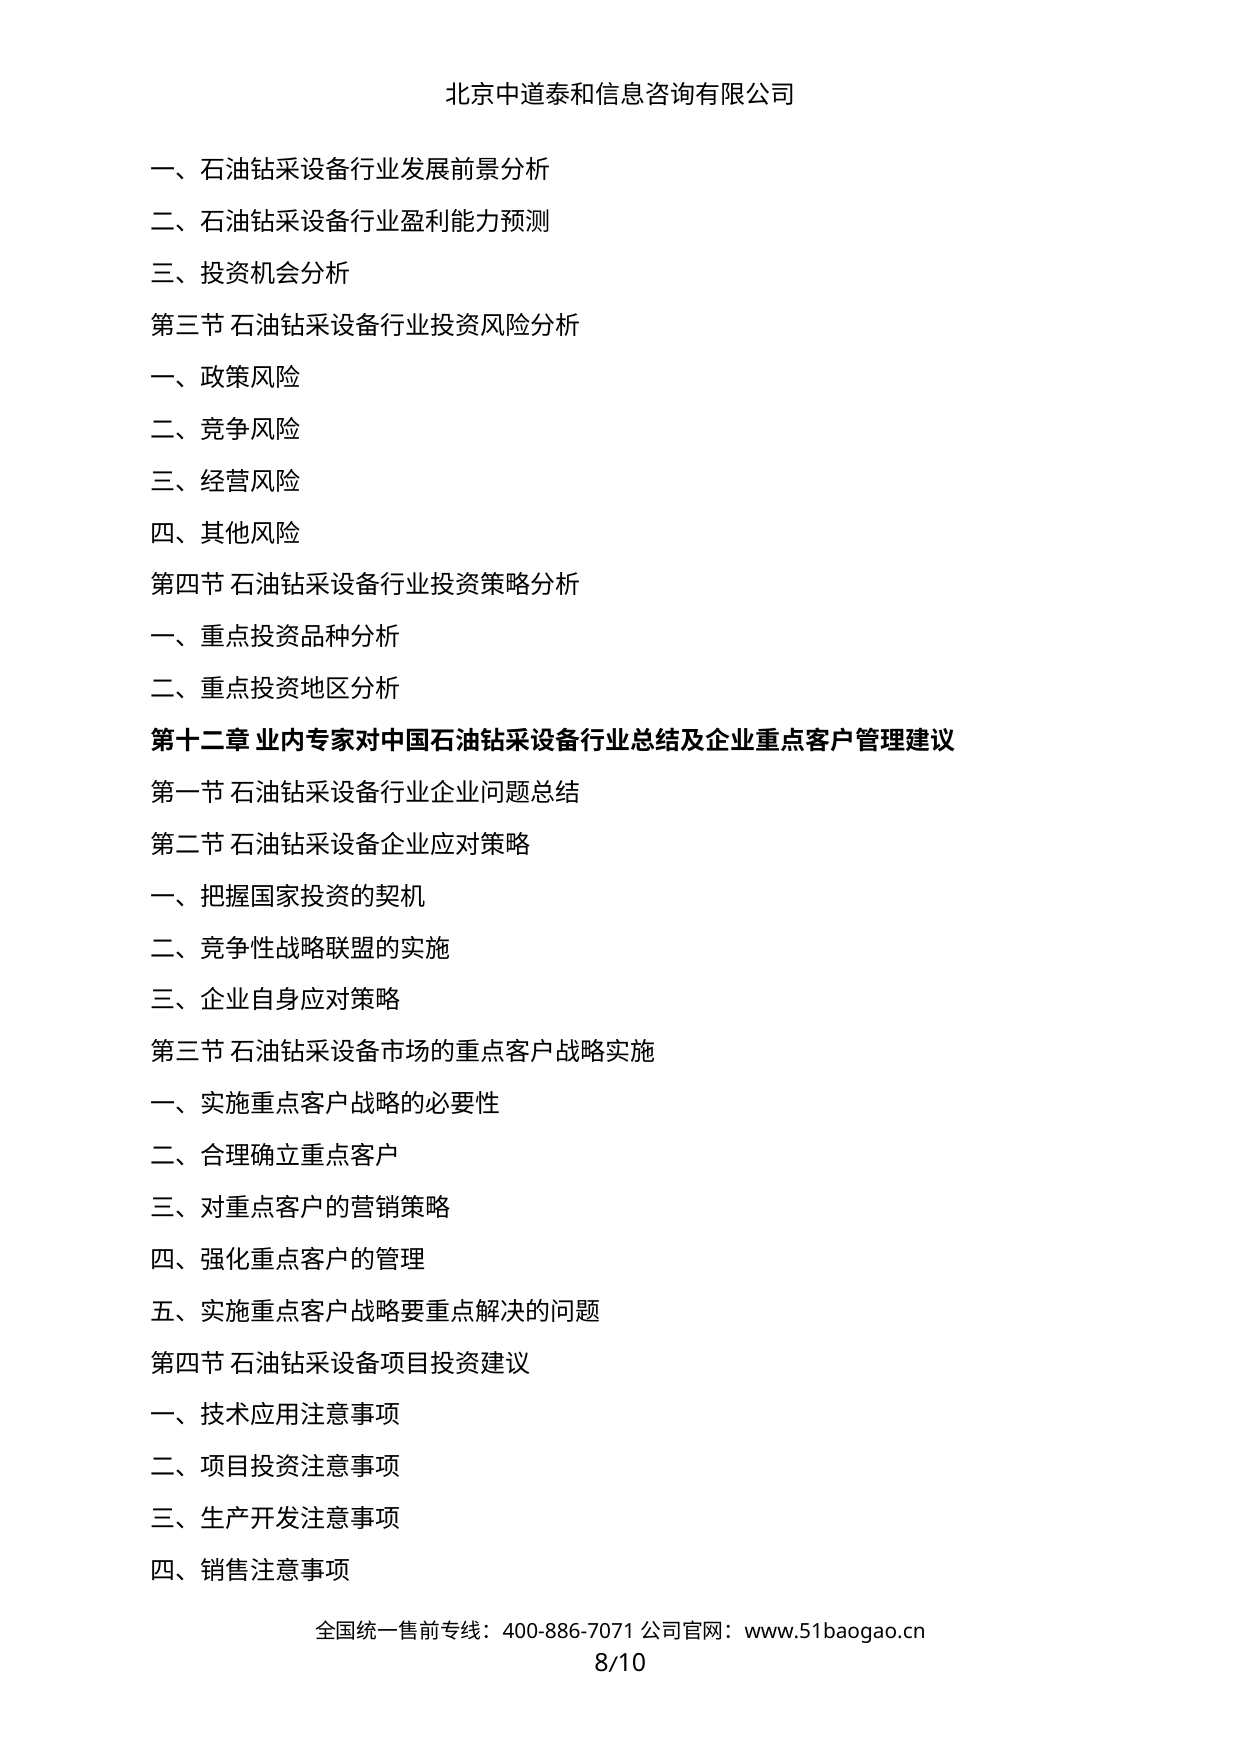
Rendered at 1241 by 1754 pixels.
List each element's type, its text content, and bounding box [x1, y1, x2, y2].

text 二、竞争风险 [150, 409, 1090, 446]
text 三、生产开发注意事项 [150, 1499, 1090, 1535]
text 二、项目投资注意事项 [150, 1447, 1090, 1483]
text 三、投资机会分析 [150, 254, 1090, 290]
text 一、政策风险 [150, 357, 1090, 394]
text 第二节 石油钻采设备企业应对策略 [150, 824, 1090, 861]
text 二、合理确立重点客户 [150, 1136, 1090, 1172]
text 四、其他风险 [150, 513, 1090, 549]
text 二、重点投资地区分析 [150, 669, 1090, 705]
text 五、实施重点客户战略要重点解决的问题 [150, 1291, 1090, 1327]
text 一、把握国家投资的契机 [150, 876, 1090, 912]
text 三、企业自身应对策略 [150, 980, 1090, 1016]
text 第一节 石油钻采设备行业企业问题总结 [150, 772, 1090, 809]
text 第十二章 业内专家对中国石油钻采设备行业总结及企业重点客户管理建议 [150, 721, 1090, 757]
text 一、石油钻采设备行业发展前景分析 [150, 150, 1090, 186]
text 二、竞争性战略联盟的实施 [150, 928, 1090, 964]
text 第四节 石油钻采设备行业投资策略分析 [150, 565, 1090, 601]
text 三、对重点客户的营销策略 [150, 1187, 1090, 1224]
text 三、经营风险 [150, 461, 1090, 497]
text 二、石油钻采设备行业盈利能力预测 [150, 202, 1090, 238]
text 第三节 石油钻采设备市场的重点客户战略实施 [150, 1032, 1090, 1068]
text 一、实施重点客户战略的必要性 [150, 1084, 1090, 1120]
text 第三节 石油钻采设备行业投资风险分析 [150, 306, 1090, 342]
text 一、技术应用注意事项 [150, 1395, 1090, 1431]
text 第四节 石油钻采设备项目投资建议 [150, 1343, 1090, 1379]
text 一、重点投资品种分析 [150, 617, 1090, 653]
text 四、强化重点客户的管理 [150, 1239, 1090, 1276]
text 四、销售注意事项 [150, 1551, 1090, 1587]
